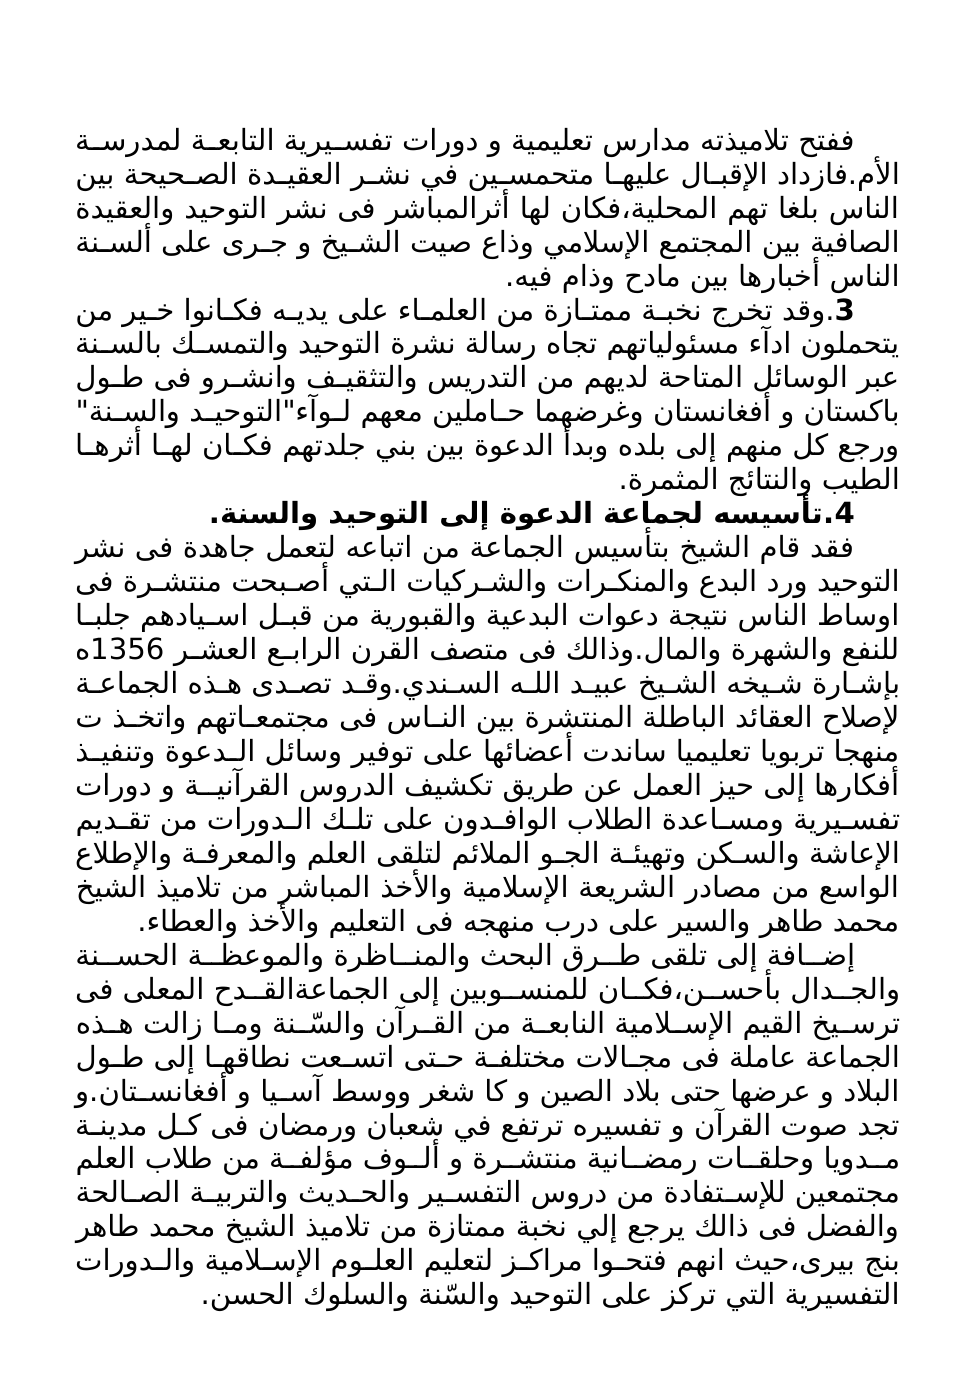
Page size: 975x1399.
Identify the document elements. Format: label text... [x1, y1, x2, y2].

text 4.تأسيسه لجماعة الدعوة إلى التوحيد والسنة. [75, 497, 900, 531]
text ففتح تلاميذته مدارس تعليمية و دورات تفسيرية التابعة لمدرسة الأم.فازداد الإقبال عليها متحمسين في نشر العقيدة الصحيحة بين الناس بلغا تهم المحلية،فكان لها أثرالمباشر فى نشر التوحيد والعقيدة الصافية بين المجتمع الإسلامي وذاع صيت الشيخ و جرى على ألسنة الناس أخبارها بين مادح وذام فيه. [75, 123, 900, 293]
text 3.وقد تخرج نخبة ممتازة من العلماء على يديه فكانوا خير من يتحملون ادآء مسئولياتهم تجاه رسالة نشرة التوحيد والتمسك بالسنة عبر الوسائل المتاحة لديهم من التدريس والتثقيف وانشرو فى طول باكستان و أفغانستان وغرضهما حاملين معهم لوآء"التوحيد والسنة" ورجع كل منهم إلى بلده وبدأ الدعوة بين بني جلدتهم فكان لها أثرها الطيب والنتائج المثمرة. [75, 293, 900, 497]
text إضافة إلى تلقى طرق البحث والمناظرة والموعظة الحسنة والجدال بأحسن،فكان للمنسوبين إلى الجماعةالقدح المعلى فى ترسيخ القيم الإسلامية النابعة من القرآن والسّنة وما زالت هذه الجماعة عاملة فى مجالات مختلفة حتى اتسعت نطاقها إلى طول البلاد و عرضها حتى بلاد الصين و كا شغر ووسط آسيا و أفغانستان.و تجد صوت القرآن و تفسيره ترتفع في شعبان ورمضان فى كل مدينة مدويا وحلقات رمضانية منتشرة و ألوف مؤلفة من طلاب العلم مجتمعين للإستفادة من دروس التفسير والحديث والتربية الصالحة والفضل فى ذالك يرجع إلي نخبة ممتازة من تلاميذ الشيخ محمد طاهر بنج بيرى،حيث انهم فتحوا مراكز لتعليم العلوم الإسلامية والدورات التفسيرية التي تركز على التوحيد والسّنة والسلوك الحسن. [75, 938, 900, 1312]
text فقد قام الشيخ بتأسيس الجماعة من اتباعه لتعمل جاهدة فى نشر التوحيد ورد البدع والمنكرات والشركيات التي أصبحت منتشرة فى اوساط الناس نتيجة دعوات البدعية والقبورية من قبل اسيادهم جلبا للنفع والشهرة والمال.وذالك فى متصف القرن الرابع العشر 1356ه بإشارة شيخه الشيخ عبيد الله السندي.وقد تصدى هذه الجماعة لإصلاح العقائد الباطلة المنتشرة بين الناس فى مجتمعاتهم واتخذ ت منهجا تربويا تعليميا ساندت أعضائها على توفير وسائل الدعوة وتنفيذ أفكارها إلى حيز العمل عن طريق تكشيف الدروس القرآنية و دورات تفسيرية ومساعدة الطلاب الوافدون على تلك الدورات من تقديم الإعاشة والسكن وتهيئة الجو الملائم لتلقى العلم والمعرفة والإطلاع الواسع من مصادر الشريعة الإسلامية والأخذ المباشر من تلاميذ الشيخ محمد طاهر والسير على درب منهجه فى التعليم والأخذ والعطاء. [75, 531, 900, 938]
